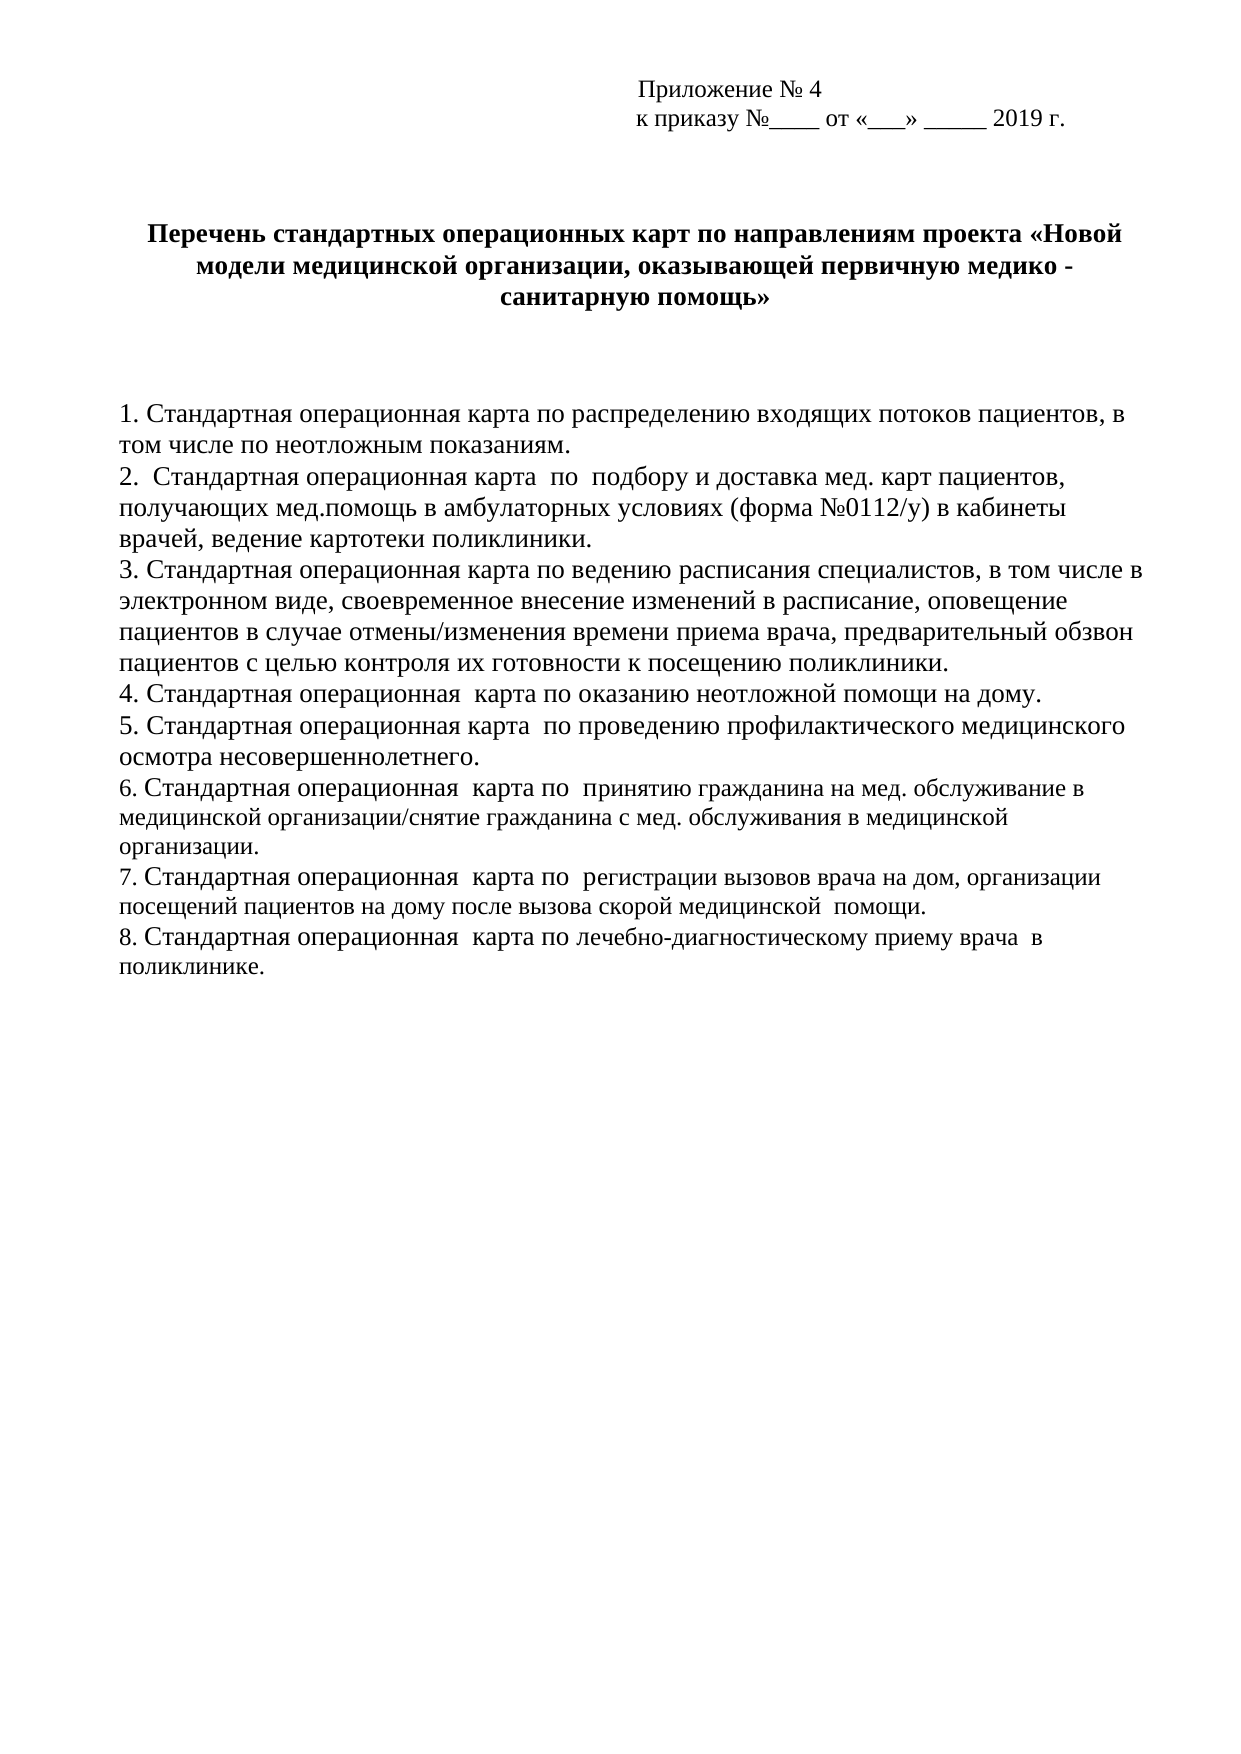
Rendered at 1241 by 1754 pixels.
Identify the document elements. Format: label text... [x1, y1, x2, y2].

list Стандартная операционная карта по оказанию неотложной помощи на дому. [119, 678, 1152, 709]
list Стандартная операционная карта по принятию гражданина на мед. обслуживание в медицинской организации/снятие гражданина с мед. обслуживания в медицинской организации. [119, 771, 1152, 860]
list Стандартная операционная карта по подбору и доставка мед. карт пациентов, получающих мед.помощь в амбулаторных условиях (форма №0112/у) в кабинеты врачей, ведение картотеки поликлиники. [119, 459, 1152, 553]
text Приложение № 4 [119, 74, 1152, 103]
list Стандартная операционная карта по ведению расписания специалистов, в том числе в электронном виде, своевременное внесение изменений в расписание, оповещение пациентов в случае отмены/изменения времени приема врача, предварительный обзвон пациентов с целью контроля их готовности к посещению поликлиники. [119, 553, 1152, 678]
list Стандартная операционная карта по лечебно-диагностическому приему врача в поликлинике. [119, 919, 1152, 979]
list Стандартная операционная карта по проведению профилактического медицинского осмотра несовершеннолетнего. [119, 709, 1152, 771]
list Стандартная операционная карта по регистрации вызовов врача на дом, организации посещений пациентов на дому после вызова скорой медицинской помощи. [119, 860, 1152, 919]
text к приказу №____ от «___» _____ 2019 г. [636, 103, 1152, 131]
text Перечень стандартных операционных карт по направлениям проекта «Новой модели медицинской организации, оказывающей первичную медико - санитарную помощь» [119, 218, 1152, 311]
list Стандартная операционная карта по распределению входящих потоков пациентов, в том числе по неотложным показаниям. [119, 397, 1152, 459]
